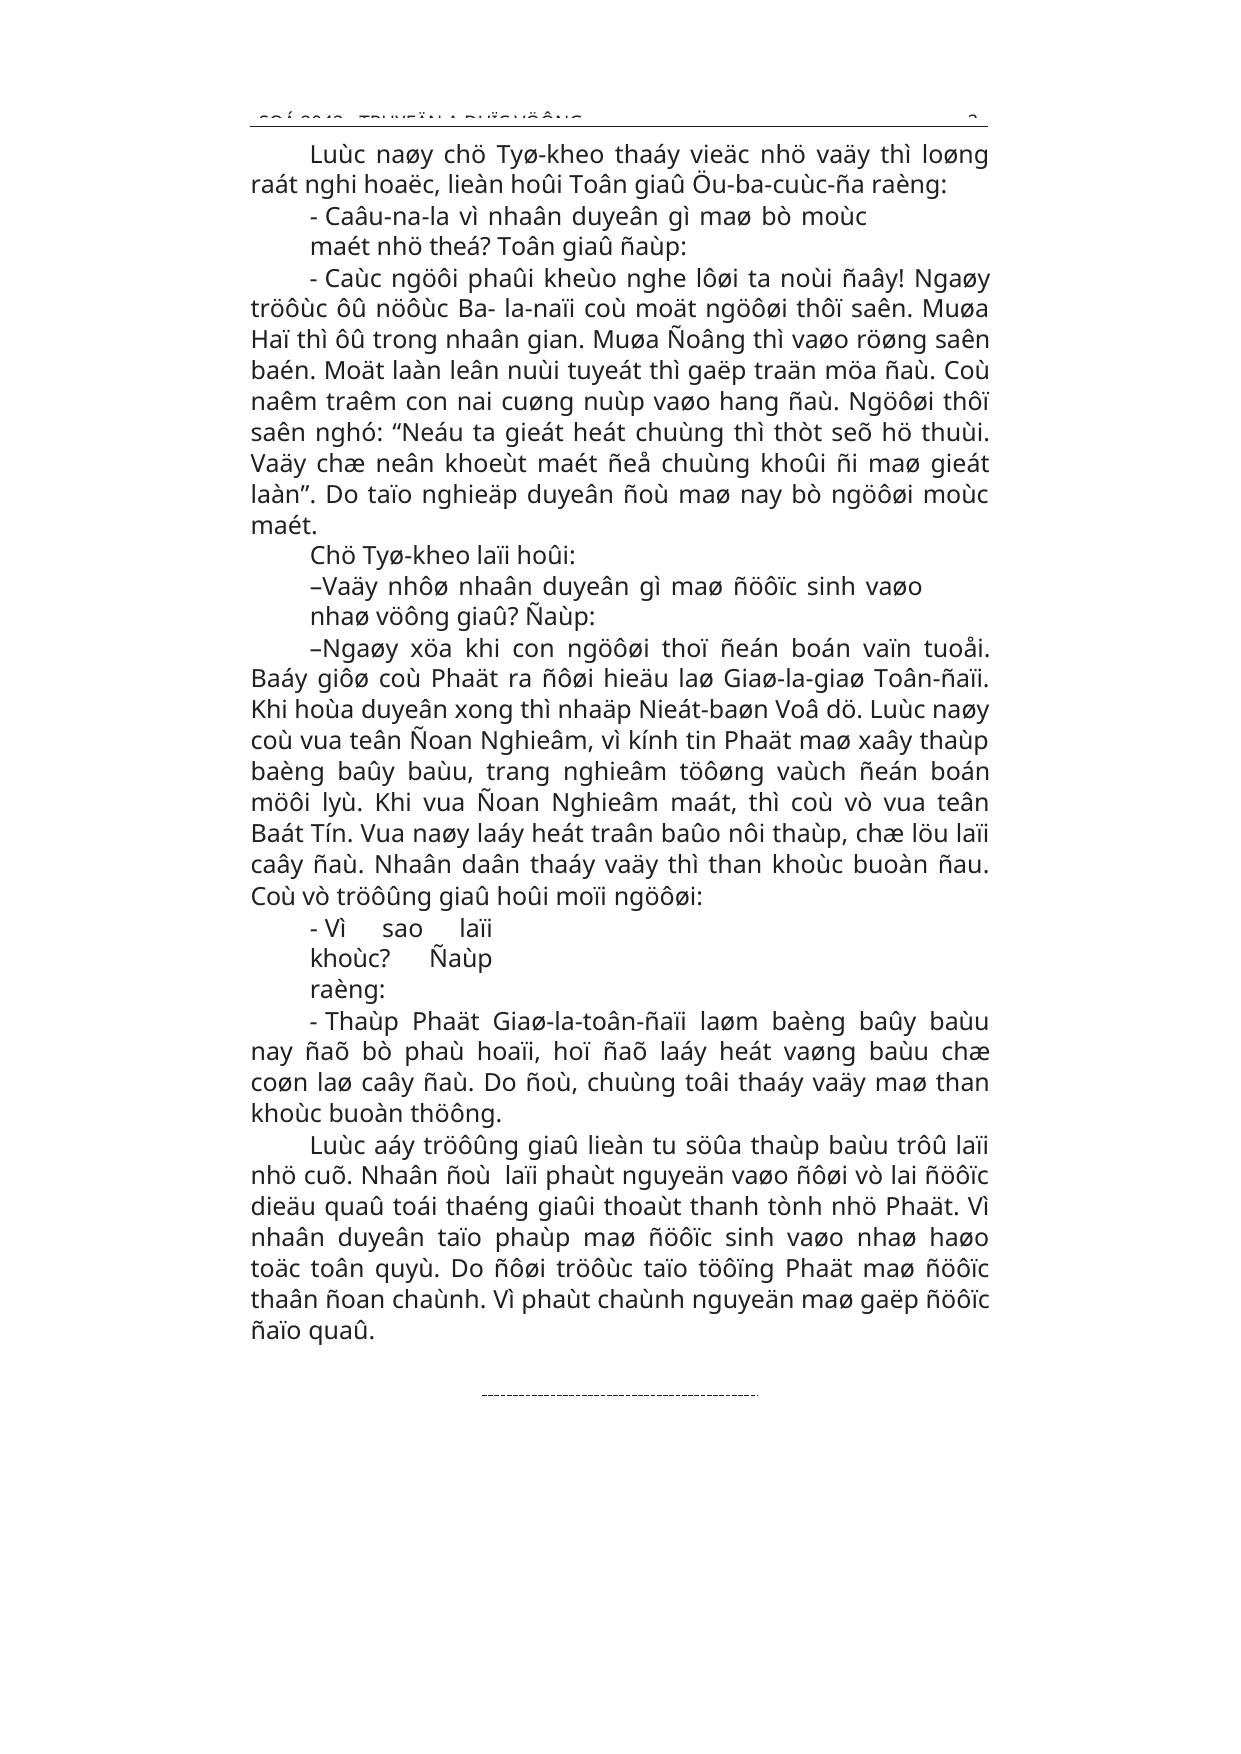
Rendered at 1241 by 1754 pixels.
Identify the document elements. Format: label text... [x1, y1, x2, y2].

text Luùc naøy chö Tyø-kheo thaáy vieäc nhö vaäy thì loøng raát nghi hoaëc, lieàn hoûi Toân giaû Öu-ba-cuùc-ña raèng: [250, 138, 990, 200]
text Luùc aáy tröôûng giaû lieàn tu söûa thaùp baùu trôû laïi nhö cuõ. Nhaân ñoù laïi phaùt nguyeän vaøo ñôøi vò lai ñöôïc dieäu quaû toái thaéng giaûi thoaùt thanh tònh nhö Phaät. Vì nhaân duyeân taïo phaùp maø ñöôïc sinh vaøo nhaø haøo toäc toân quyù. Do ñôøi tröôùc taïo töôïng Phaät maø ñöôïc thaân ñoan chaùnh. Vì phaùt chaùnh nguyeän maø gaëp ñöôïc ñaïo quaû. [250, 1129, 990, 1347]
list Caùc ngöôi phaûi kheùo nghe lôøi ta noùi ñaây! Ngaøy tröôùc ôû nöôùc Ba- la-naïi coù moät ngöôøi thôï saên. Muøa Haï thì ôû trong nhaân gian. Muøa Ñoâng thì vaøo röøng saên baén. Moät laàn leân nuùi tuyeát thì gaëp traän möa ñaù. Coù naêm traêm con nai cuøng nuùp vaøo hang ñaù. Ngöôøi thôï saên nghó: “Neáu ta gieát heát chuùng thì thòt seõ hö thuùi. Vaäy chæ neân khoeùt maét ñeå chuùng khoûi ñi maø gieát laàn”. Do taïo nghieäp duyeân ñoù maø nay bò ngöôøi moùc maét. [250, 262, 990, 542]
list Vì sao laïi khoùc? Ñaùp raèng: [309, 912, 493, 1005]
list Thaùp Phaät Giaø-la-toân-ñaïi laøm baèng baûy baùu nay ñaõ bò phaù hoaïi, hoï ñaõ laáy heát vaøng baùu chæ coøn laø caây ñaù. Do ñoù, chuùng toâi thaáy vaäy maø than khoùc buoàn thöông. [250, 1005, 990, 1129]
text Chö Tyø-kheo laïi hoûi: [309, 542, 1092, 570]
list Caâu-na-la vì nhaân duyeân gì maø bò moùc maét nhö theá? Toân giaû ñaùp: [309, 200, 868, 262]
text –Vaäy nhôø nhaân duyeân gì maø ñöôïc sinh vaøo nhaø vöông giaû? Ñaùp: [309, 571, 924, 633]
text –Ngaøy xöa khi con ngöôøi thoï ñeán boán vaïn tuoåi. Baáy giôø coù Phaät ra ñôøi hieäu laø Giaø-la-giaø Toân-ñaïi. Khi hoùa duyeân xong thì nhaäp Nieát-baøn Voâ dö. Luùc naøy coù vua teân Ñoan Nghieâm, vì kính tin Phaät maø xaây thaùp baèng baûy baùu, trang nghieâm töôøng vaùch ñeán boán möôi lyù. Khi vua Ñoan Nghieâm maát, thì coù vò vua teân Baát Tín. Vua naøy laáy heát traân baûo nôi thaùp, chæ löu laïi caây ñaù. Nhaân daân thaáy vaäy thì than khoùc buoàn ñau. Coù vò tröôûng giaû hoûi moïi ngöôøi: [250, 633, 990, 912]
